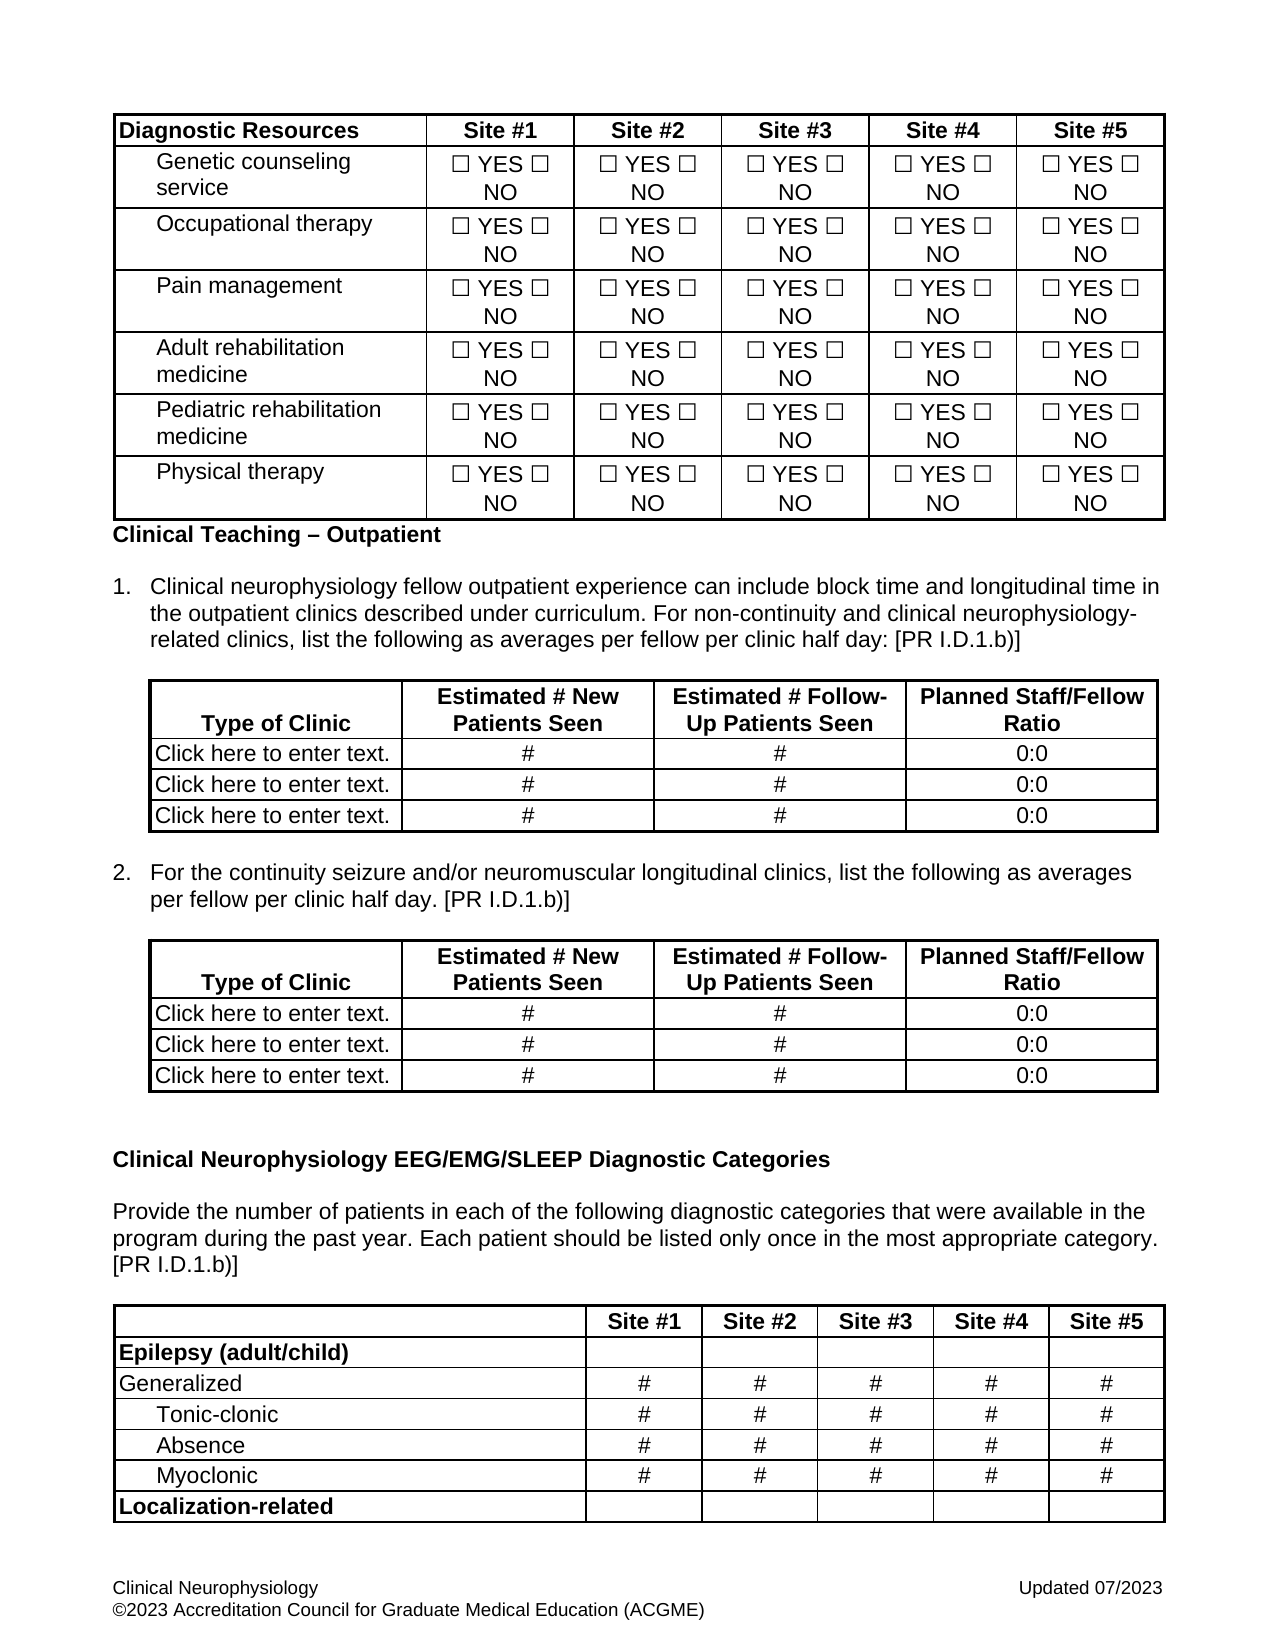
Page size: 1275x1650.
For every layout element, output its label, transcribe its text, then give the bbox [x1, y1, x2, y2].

table_cell Localization-related [116, 1492, 585, 1521]
table_cell YES NO [722, 395, 868, 455]
table_cell Absence [116, 1430, 585, 1459]
table_cell YES NO [722, 457, 868, 517]
table_header Type of Clinic [152, 682, 401, 737]
table_header [116, 1307, 585, 1336]
table_cell YES NO [575, 395, 721, 455]
table_cell YES NO [722, 333, 868, 393]
table_cell YES NO [870, 333, 1016, 393]
table_cell YES NO [427, 395, 573, 455]
table_cell Epilepsy (adult/child) [116, 1338, 585, 1367]
table_cell YES NO [870, 147, 1016, 207]
table_cell YES NO [427, 147, 573, 207]
table_cell Genetic counseling service [116, 147, 426, 207]
table_cell Occupational therapy [116, 209, 426, 269]
table_cell [1050, 1338, 1163, 1367]
table_cell YES NO [870, 271, 1016, 331]
table_cell YES NO [427, 271, 573, 331]
table_cell Adult rehabilitation medicine [116, 333, 426, 393]
table_header Estimated # New Patients Seen [403, 682, 653, 737]
table_cell YES NO [427, 209, 573, 269]
table_header Site #3 [818, 1307, 933, 1336]
table_cell YES NO [1017, 209, 1163, 269]
table_cell Generalized [116, 1368, 585, 1398]
table_header Site #3 [722, 116, 868, 145]
table_cell YES NO [575, 209, 721, 269]
table_cell YES NO [575, 457, 721, 517]
table_cell [818, 1338, 933, 1367]
table_cell Myoclonic [116, 1461, 585, 1490]
table_header Site #5 [1050, 1307, 1163, 1336]
table_cell [934, 1492, 1048, 1521]
table_cell Tonic-clonic [116, 1399, 585, 1428]
table_cell Physical therapy [116, 457, 426, 517]
table_cell YES NO [722, 147, 868, 207]
text 1. Clinical neurophysiology fellow outpatient experience can include block time and longitudinal time in the outpatient clinics described under curriculum. For non-continuity and clinical neurophysiology-related clinics, list the following as averages per fellow per clinic half day: [PR I.D.1.b)] [112, 573, 1162, 652]
table_cell YES NO [722, 209, 868, 269]
text Clinical Teaching – Outpatient [112, 521, 1162, 547]
table_cell [818, 1492, 933, 1521]
text Clinical Neurophysiology EEG/EMG/SLEEP Diagnostic Categories [112, 1146, 1162, 1172]
table_header Site #1 [427, 116, 573, 145]
table_cell [703, 1338, 817, 1367]
table_header Site #4 [870, 116, 1016, 145]
table_cell [587, 1338, 701, 1367]
table_header Planned Staff/Fellow Ratio [907, 682, 1156, 737]
table_header Planned Staff/Fellow Ratio [907, 942, 1156, 997]
table_cell [1050, 1492, 1163, 1521]
table_cell YES NO [575, 333, 721, 393]
table_cell YES NO [1017, 147, 1163, 207]
table_header Estimated # Follow-Up Patients Seen [655, 682, 905, 737]
table_cell YES NO [1017, 395, 1163, 455]
table_header Type of Clinic [152, 942, 401, 997]
table_cell YES NO [427, 457, 573, 517]
table_cell YES NO [1017, 271, 1163, 331]
text Provide the number of patients in each of the following diagnostic categories that were available in the program during the past year. Each patient should be listed only once in the most appropriate category. [PR I.D.1.b)] [112, 1198, 1162, 1277]
table_header Site #2 [703, 1307, 817, 1336]
table_cell YES NO [722, 271, 868, 331]
table_cell [703, 1492, 817, 1521]
table_header Estimated # Follow-Up Patients Seen [655, 942, 905, 997]
table_cell Pain management [116, 271, 426, 331]
table_cell [934, 1338, 1048, 1367]
table_cell YES NO [427, 333, 573, 393]
table_cell YES NO [575, 271, 721, 331]
table_cell YES NO [1017, 457, 1163, 517]
table_cell [587, 1492, 701, 1521]
table_header Estimated # New Patients Seen [403, 942, 653, 997]
table_cell YES NO [870, 209, 1016, 269]
table_cell YES NO [1017, 333, 1163, 393]
table_header Site #5 [1017, 116, 1163, 145]
table_cell YES NO [575, 147, 721, 207]
table_header Site #4 [934, 1307, 1048, 1336]
table_cell Pediatric rehabilitation medicine [116, 395, 426, 455]
table_header Site #2 [575, 116, 721, 145]
table_header Site #1 [587, 1307, 701, 1336]
table_header Diagnostic Resources [116, 116, 426, 145]
table_cell YES NO [870, 457, 1016, 517]
text 2. For the continuity seizure and/or neuromuscular longitudinal clinics, list the following as averages per fellow per clinic half day. [PR I.D.1.b)] [112, 859, 1162, 912]
table_cell YES NO [870, 395, 1016, 455]
